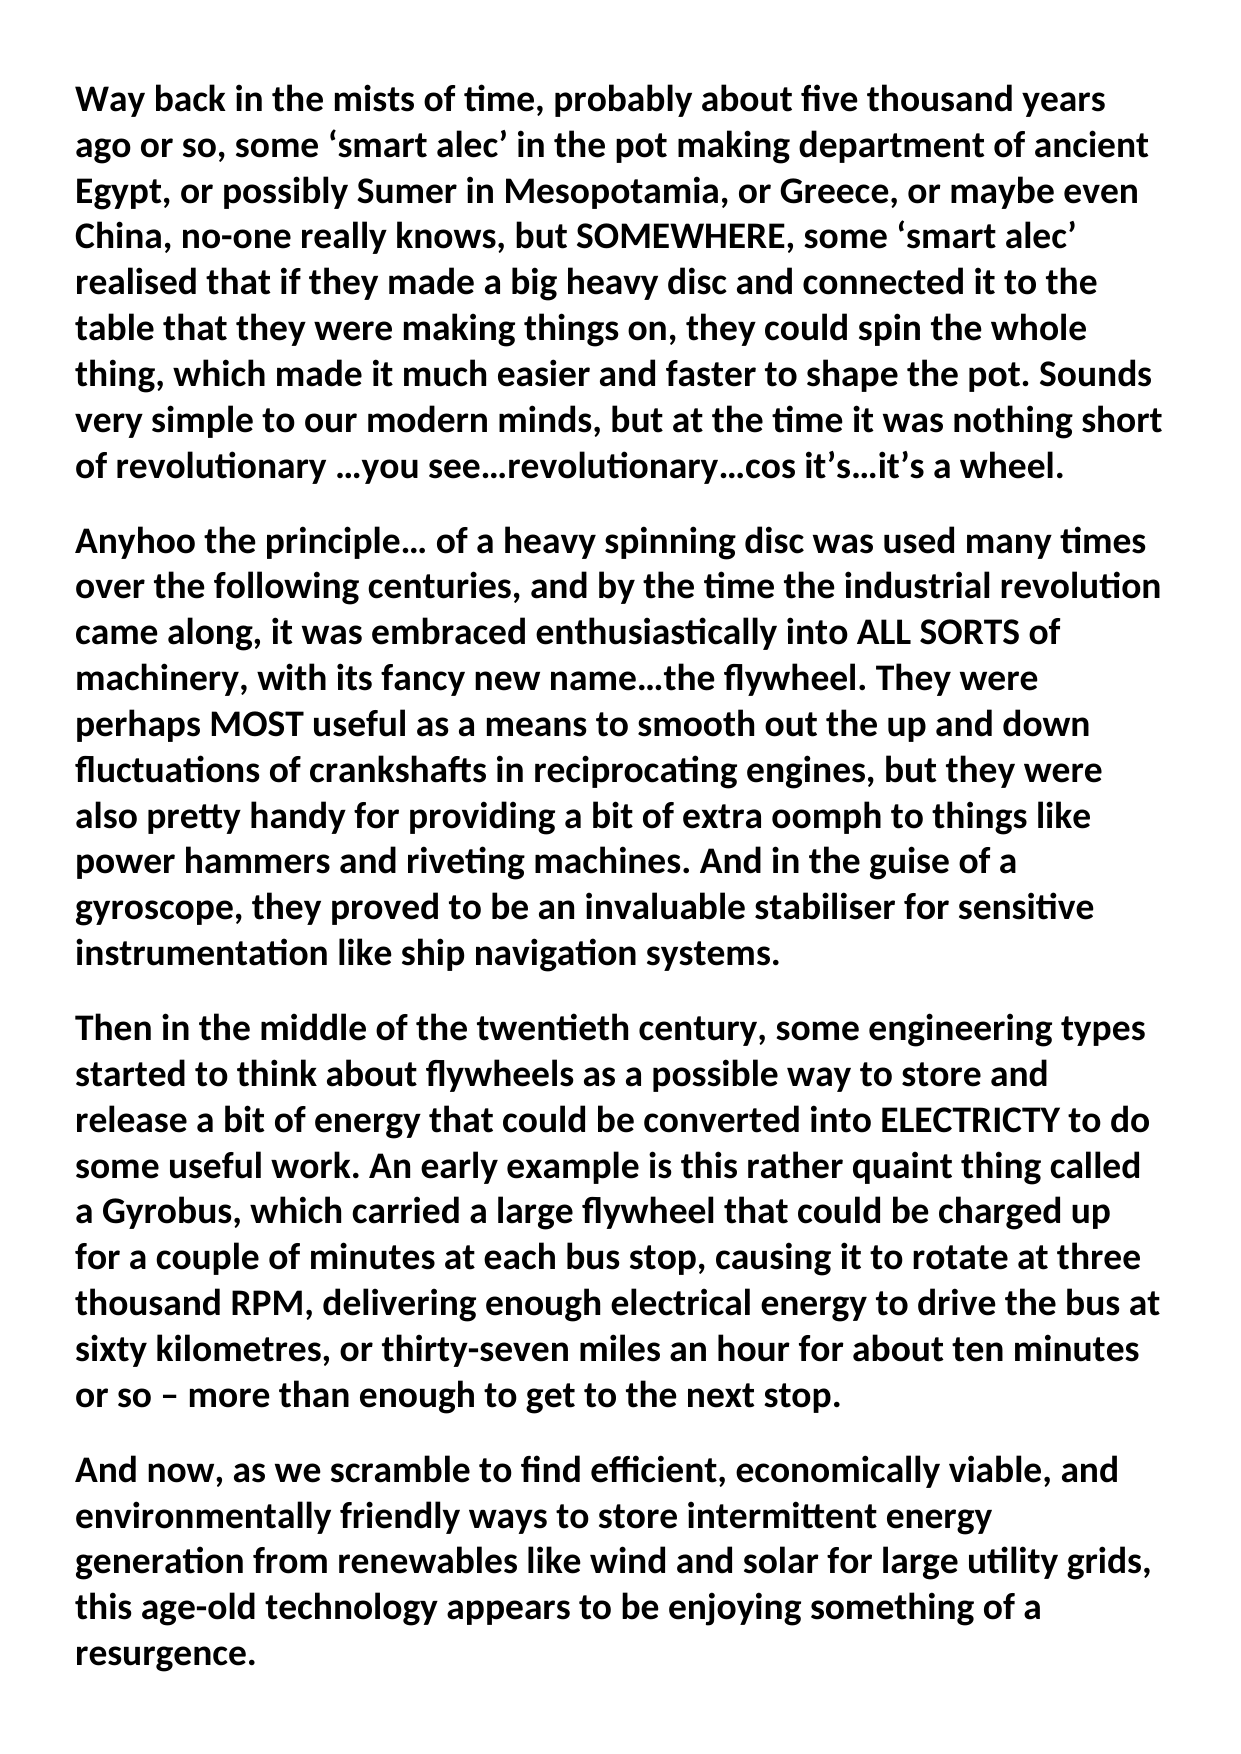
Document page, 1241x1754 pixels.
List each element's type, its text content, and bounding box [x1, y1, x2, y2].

text Way back in the mists of time, probably about five thousand years ago or so, some ‘smart alec’ in the pot making department of ancient Egypt, or possibly Sumer in Mesopotamia, or Greece, or maybe even China, no-one really knows, but SOMEWHERE, some ‘smart alec’ realised that if they made a big heavy disc and connected it to the table that they were making things on, they could spin the whole thing, which made it much easier and faster to shape the pot. Sounds very simple to our modern minds, but at the time it was nothing short of revolutionary …you see…revolutionary…cos it’s…it’s a wheel. [75, 75, 1165, 487]
text And now, as we scramble to find efficient, economically viable, and environmentally friendly ways to store intermittent energy generation from renewables like wind and solar for large utility grids, this age-old technology appears to be enjoying something of a resurgence. [75, 1446, 1165, 1675]
text Then in the middle of the twentieth century, some engineering types started to think about flywheels as a possible way to store and release a bit of energy that could be converted into ELECTRICTY to do some useful work. An early example is this rather quaint thing called a Gyrobus, which carried a large flywheel that could be charged up for a couple of minutes at each bus stop, causing it to rotate at three thousand RPM, delivering enough electrical energy to drive the bus at sixty kilometres, or thirty-seven miles an hour for about ten minutes or so – more than enough to get to the next stop. [75, 1004, 1165, 1417]
text Anyhoo the principle… of a heavy spinning disc was used many times over the following centuries, and by the time the industrial revolution came along, it was embraced enthusiastically into ALL SORTS of machinery, with its fancy new name…the flywheel. They were perhaps MOST useful as a means to smooth out the up and down fluctuations of crankshafts in reciprocating engines, but they were also pretty handy for providing a bit of extra oomph to things like power hammers and riveting machines. And in the guise of a gyroscope, they proved to be an invaluable stabiliser for sensitive instrumentation like ship navigation systems. [75, 517, 1165, 975]
